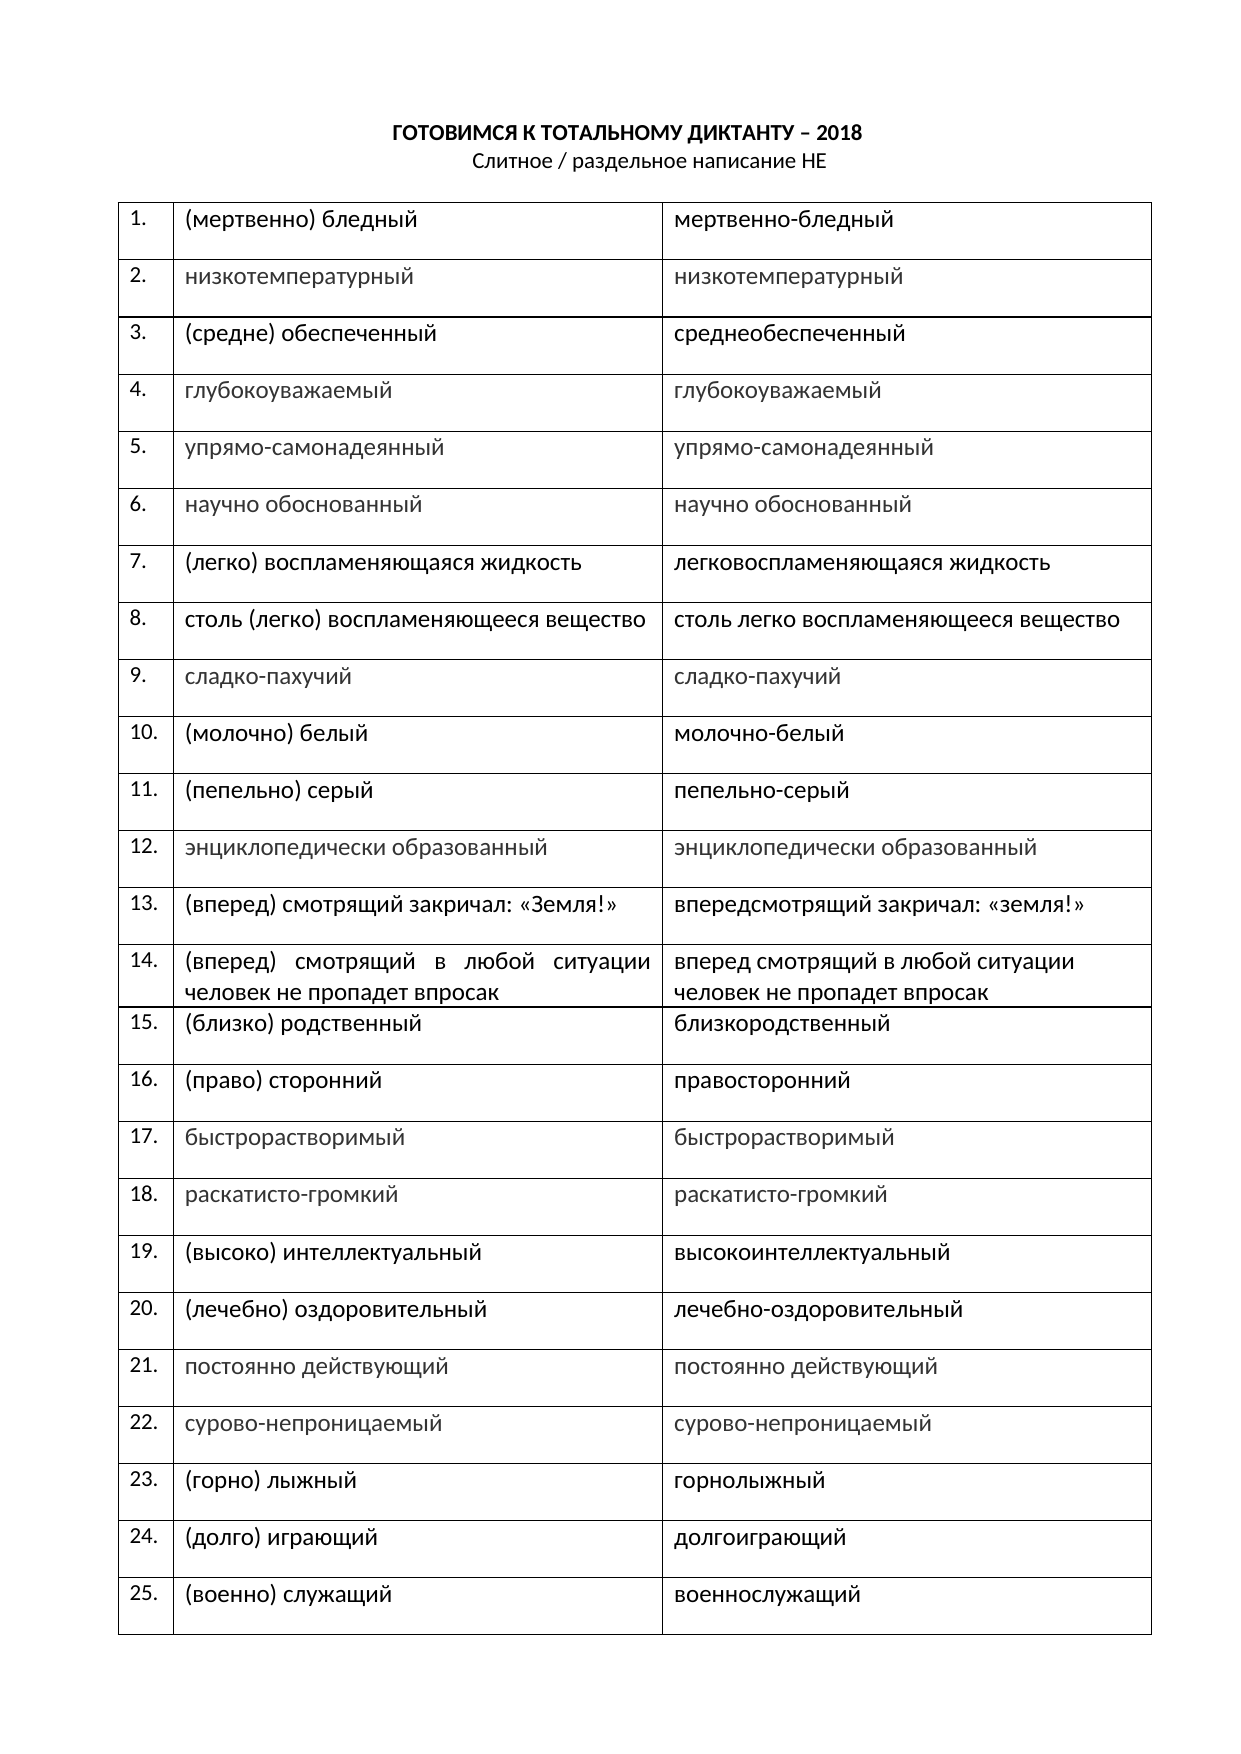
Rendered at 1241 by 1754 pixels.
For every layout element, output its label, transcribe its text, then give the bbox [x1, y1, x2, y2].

table_cell вперед смотрящий в любой ситуации человек не пропадет впросак [663, 945, 1151, 1006]
table_cell сладко-пахучий [174, 660, 662, 716]
table_cell (молочно) белый [174, 717, 662, 773]
table_cell сурово-непроницаемый [174, 1407, 662, 1463]
table_cell (вперед) смотрящий в любой ситуации человек не пропадет впросак [174, 945, 662, 1006]
table_cell (близко) родственный [174, 1008, 662, 1063]
table_cell [119, 432, 173, 488]
table_cell [119, 1065, 173, 1121]
table_cell энциклопедически образованный [174, 831, 662, 887]
table_cell [119, 318, 173, 373]
table_cell [119, 375, 173, 431]
table_cell правосторонний [663, 1065, 1151, 1121]
table_cell (высоко) интеллектуальный [174, 1236, 662, 1292]
table_cell [119, 1293, 173, 1349]
table_cell [119, 1008, 173, 1063]
table_cell впередсмотрящий закричал: «земля!» [663, 888, 1151, 944]
table_header (мертвенно) бледный [174, 203, 662, 259]
table_cell [119, 660, 173, 716]
table_cell сладко-пахучий [663, 660, 1151, 716]
table_cell столь легко воспламеняющееся вещество [663, 603, 1151, 659]
text Слитное / раздельное написание НЕ [118, 146, 1181, 174]
table_cell [119, 1350, 173, 1406]
table_cell близкородственный [663, 1008, 1151, 1063]
table_header мертвенно-бледный [663, 203, 1151, 259]
table_header [119, 203, 173, 259]
table_cell долгоиграющий [663, 1521, 1151, 1577]
table_cell [119, 831, 173, 887]
table_cell упрямо-самонадеянный [663, 432, 1151, 488]
table_cell [119, 1122, 173, 1178]
table_cell [119, 1521, 173, 1577]
table_cell [119, 489, 173, 545]
table_cell [119, 888, 173, 944]
table_cell постоянно действующий [174, 1350, 662, 1406]
table_cell низкотемпературный [663, 260, 1151, 316]
table_cell глубокоуважаемый [174, 375, 662, 431]
table_cell среднеобеспеченный [663, 318, 1151, 373]
table_cell лечебно-оздоровительный [663, 1293, 1151, 1349]
table_cell упрямо-самонадеянный [174, 432, 662, 488]
table_cell [119, 1407, 173, 1463]
table_cell научно обоснованный [174, 489, 662, 545]
table_cell легковоспламеняющаяся жидкость [663, 546, 1151, 602]
table_cell [119, 603, 173, 659]
table_cell [119, 717, 173, 773]
table_cell раскатисто-громкий [174, 1179, 662, 1235]
table_cell [119, 945, 173, 1006]
table_cell столь (легко) воспламеняющееся вещество [174, 603, 662, 659]
table_cell (лечебно) оздоровительный [174, 1293, 662, 1349]
table_cell [119, 260, 173, 316]
table_cell горнолыжный [663, 1464, 1151, 1520]
table_cell (средне) обеспеченный [174, 318, 662, 373]
table_cell пепельно-серый [663, 774, 1151, 830]
table_cell [119, 1578, 173, 1634]
table_cell [119, 1464, 173, 1520]
table_cell (горно) лыжный [174, 1464, 662, 1520]
table_cell (пепельно) серый [174, 774, 662, 830]
table_cell (вперед) смотрящий закричал: «Земля!» [174, 888, 662, 944]
table_cell сурово-непроницаемый [663, 1407, 1151, 1463]
table_cell глубокоуважаемый [663, 375, 1151, 431]
table_cell постоянно действующий [663, 1350, 1151, 1406]
table_cell [119, 1179, 173, 1235]
table_cell энциклопедически образованный [663, 831, 1151, 887]
table_cell молочно-белый [663, 717, 1151, 773]
table_cell раскатисто-громкий [663, 1179, 1151, 1235]
table_cell (долго) играющий [174, 1521, 662, 1577]
table_cell [119, 546, 173, 602]
table_cell (военно) служащий [174, 1578, 662, 1634]
text Готовимся к Тотальному диктанту – 2018 [74, 118, 1181, 146]
table_cell [119, 774, 173, 830]
table_cell (право) сторонний [174, 1065, 662, 1121]
table_cell [119, 1236, 173, 1292]
table_cell военнослужащий [663, 1578, 1151, 1634]
table_cell (легко) воспламеняющаяся жидкость [174, 546, 662, 602]
table_cell быстрорастворимый [663, 1122, 1151, 1178]
table_cell быстрорастворимый [174, 1122, 662, 1178]
table_cell научно обоснованный [663, 489, 1151, 545]
table_cell низкотемпературный [174, 260, 662, 316]
table_cell высокоинтеллектуальный [663, 1236, 1151, 1292]
